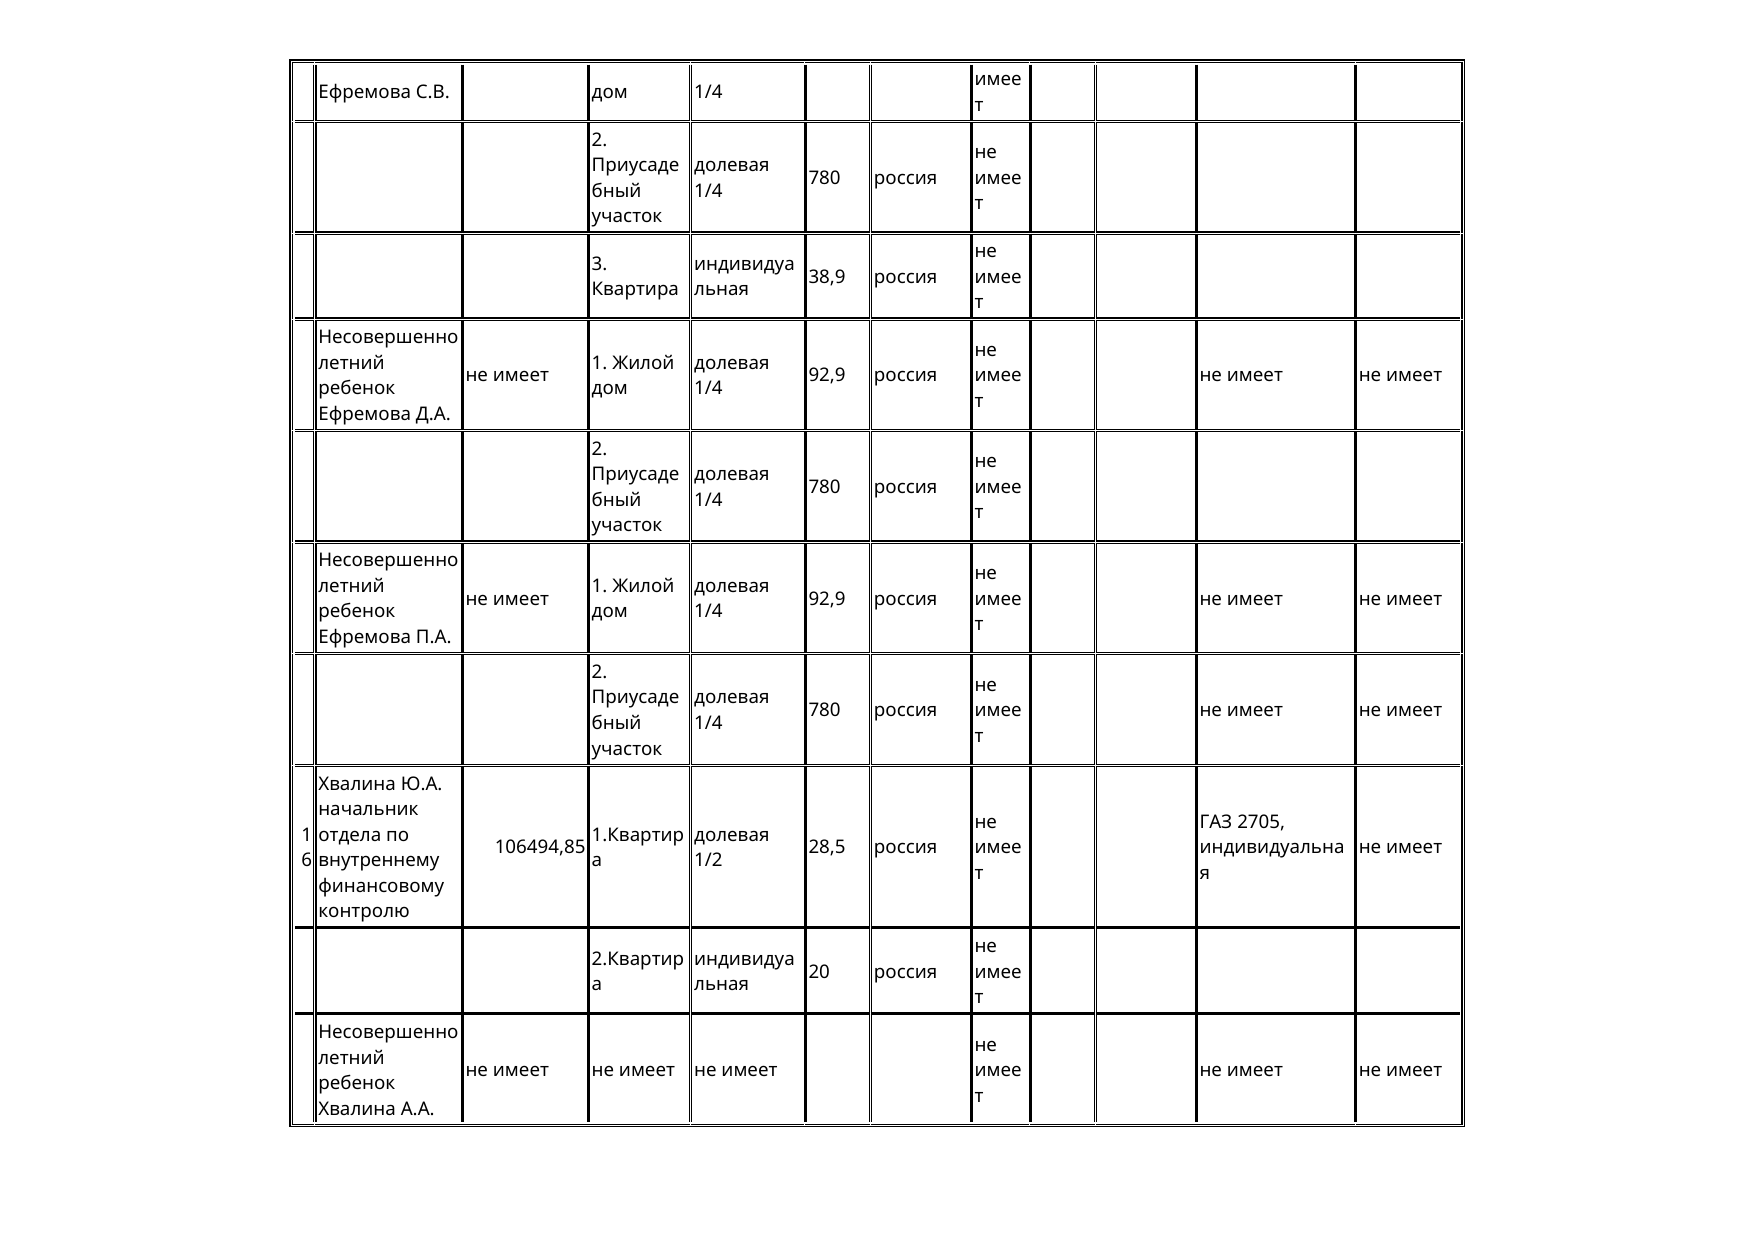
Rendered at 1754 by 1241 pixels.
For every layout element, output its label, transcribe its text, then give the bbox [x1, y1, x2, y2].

table_cell [293, 540, 313, 652]
table_cell не имеет [1198, 321, 1354, 429]
table_cell Хвалина Ю.А. начальник отдела по внутреннему финансовому контролю [317, 767, 461, 926]
table_cell не имеет [1198, 655, 1354, 763]
table_cell [293, 120, 313, 231]
table_cell не имеет [464, 544, 587, 652]
table_cell 2. Приусадебный участок [590, 432, 689, 540]
table_cell индивидуальная [692, 929, 804, 1012]
table_cell 38,9 [807, 235, 869, 317]
table_cell 92,9 [807, 321, 869, 429]
table_cell не имеет [1355, 63, 1461, 119]
table_cell [1032, 655, 1094, 763]
table_cell россия [872, 235, 970, 317]
table_cell [317, 929, 461, 1012]
table_cell 2. Приусадебный участок [590, 123, 689, 231]
table_cell россия [872, 544, 970, 652]
table_cell 780 [807, 432, 869, 540]
table_cell [1357, 120, 1462, 231]
table_cell не имеет [1357, 764, 1462, 926]
table_cell 20 [807, 929, 869, 1012]
table_cell 1. Жилой дом [590, 321, 689, 429]
table_cell не имеет [971, 61, 1030, 119]
table_cell 92,9 [807, 544, 869, 652]
table_cell не имеет [973, 123, 1029, 231]
table_cell ГАЗ 2705, индивидуальная [1198, 767, 1354, 926]
table_cell [317, 235, 461, 317]
table_cell [1097, 123, 1195, 231]
table_cell Несовершеннолетний ребенок Ефремова П.А. [317, 544, 461, 652]
table_cell [1097, 929, 1195, 1012]
table_cell россия [872, 432, 970, 540]
table_cell не имеет [588, 1015, 691, 1124]
table_cell долевая 1/4 [692, 321, 804, 429]
table_cell [293, 231, 313, 317]
table_cell 2.Квартира [590, 929, 689, 1012]
table_cell 1.Квартира [590, 767, 689, 926]
table_cell [1097, 767, 1195, 926]
table_cell 28,5 [807, 767, 869, 926]
table_cell 184126,44 [462, 63, 588, 119]
table_cell долевая 1/2 [692, 767, 804, 926]
table_cell [1030, 1015, 1096, 1124]
table_cell [1032, 432, 1094, 540]
table_cell не имеет [1196, 63, 1355, 119]
table_cell [293, 61, 315, 119]
table_cell не имеет [973, 321, 1029, 429]
table_cell долевая 1/4 [692, 655, 804, 763]
table_cell [464, 123, 587, 231]
table_cell [464, 929, 587, 1012]
table_cell [871, 1015, 971, 1124]
table_cell [1096, 1015, 1196, 1124]
table_cell [1097, 321, 1195, 429]
table_cell [464, 655, 587, 763]
table_cell [1097, 235, 1195, 317]
table_cell 92,9 [805, 63, 871, 119]
table_cell не имеет [462, 1015, 588, 1124]
table_cell [1097, 544, 1195, 652]
table_cell [1198, 123, 1354, 231]
table_cell не имеет [1357, 317, 1462, 429]
table_cell не имеет [973, 767, 1029, 926]
table_cell [317, 123, 461, 231]
table_cell [1032, 767, 1094, 926]
table_cell [464, 432, 587, 540]
table_cell [1198, 929, 1354, 1012]
table_cell долевая 1/4 [692, 544, 804, 652]
table_cell 3. Квартира [590, 235, 689, 317]
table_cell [315, 63, 462, 119]
table_cell не имеет [1198, 544, 1354, 652]
table_cell [1032, 123, 1094, 231]
table_cell россия [871, 63, 971, 119]
table_cell россия [872, 321, 970, 429]
table_cell [1357, 926, 1461, 1012]
table_cell [1032, 321, 1094, 429]
table_cell не имеет [1355, 652, 1463, 763]
table_cell не имеет [973, 432, 1029, 540]
table_cell долевая 1/4 [691, 61, 805, 119]
table_cell не имеет [691, 1015, 805, 1124]
table_cell [1032, 235, 1094, 317]
table_cell россия [872, 929, 970, 1012]
table_cell не имеет [973, 235, 1029, 317]
table_cell [1097, 655, 1195, 763]
table_cell 1. Жилой дом [588, 63, 691, 119]
table_cell [317, 432, 461, 540]
table_cell 1. Жилой дом [590, 544, 689, 652]
table_cell не имеет [971, 1015, 1030, 1124]
table_cell [1355, 429, 1463, 540]
table_cell долевая 1/4 [692, 432, 804, 540]
table_cell не имеет [973, 544, 1029, 652]
table_cell [1032, 929, 1094, 1012]
table_cell индивидуальная [692, 235, 804, 317]
table_cell россия [872, 123, 970, 231]
table_cell 2. Приусадебный участок [590, 655, 689, 763]
table_cell не имеет [1196, 1015, 1355, 1124]
table_cell [1198, 432, 1354, 540]
table_cell не имеет [464, 321, 587, 429]
table_cell долевая 1/4 [692, 123, 804, 231]
table_cell не имеет [1355, 1012, 1461, 1124]
table_cell 780 [807, 123, 869, 231]
table_cell [1032, 544, 1094, 652]
table_cell россия [872, 767, 970, 926]
table_cell не имеет [1357, 540, 1462, 652]
table_cell Несовершеннолетний ребенок Ефремова Д.А. [317, 321, 461, 429]
table_cell [1357, 231, 1462, 317]
table_cell [464, 235, 587, 317]
table_cell [1096, 63, 1196, 119]
table_cell [1030, 63, 1096, 119]
table_cell Несовершеннолетний ребенок Хвалина А.А. [315, 1015, 462, 1124]
table_cell [291, 429, 315, 540]
table_cell 780 [807, 655, 869, 763]
table_cell [293, 317, 313, 429]
table_cell [291, 652, 315, 763]
table_cell [293, 1012, 315, 1124]
table_cell россия [872, 655, 970, 763]
table_cell не имеет [973, 655, 1029, 763]
table_cell 16 [293, 764, 313, 926]
table_cell [805, 1015, 871, 1124]
table_cell [1097, 432, 1195, 540]
table_cell [317, 655, 461, 763]
table_cell [293, 926, 313, 1012]
table_cell [1198, 235, 1354, 317]
table_cell не имеет [973, 929, 1029, 1012]
table_cell 106494,85 [464, 767, 587, 926]
